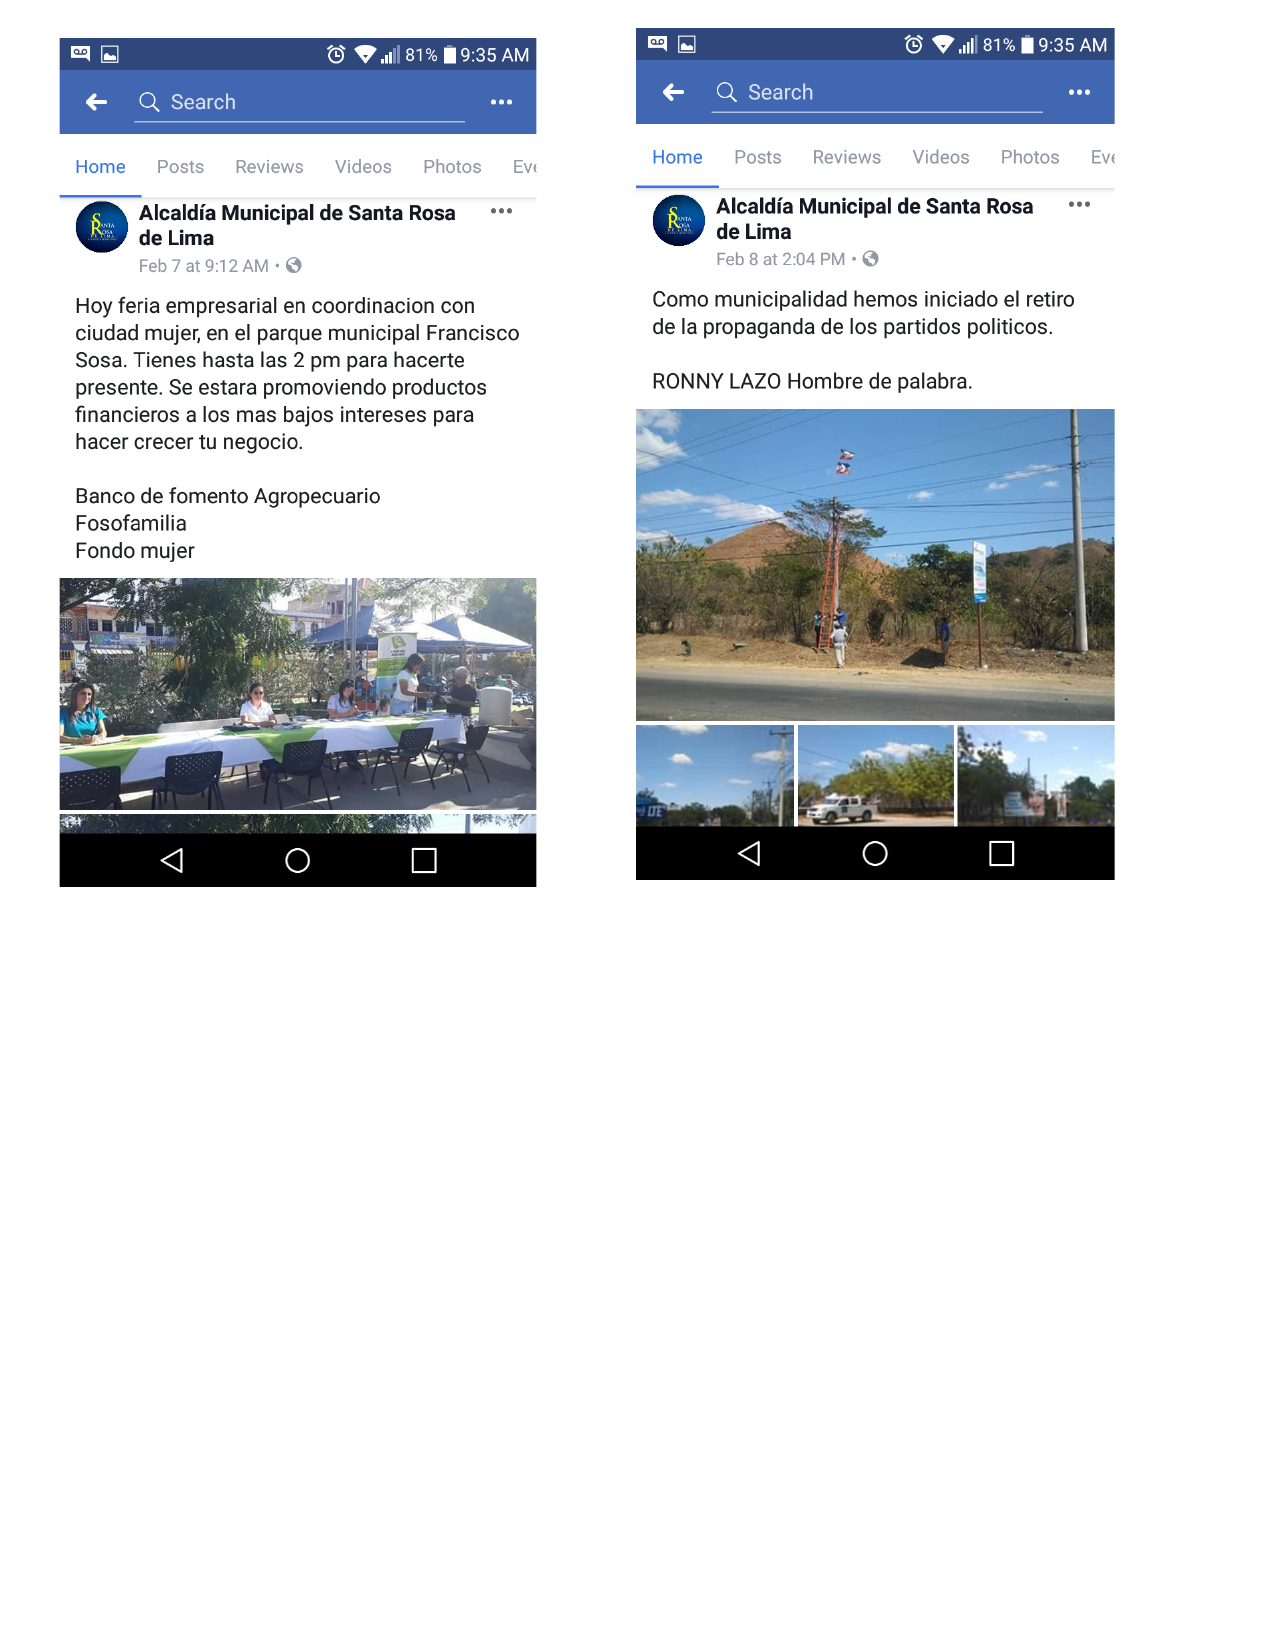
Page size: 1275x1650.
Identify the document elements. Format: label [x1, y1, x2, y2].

picture [636, 28, 1115, 880]
picture [59, 38, 537, 887]
